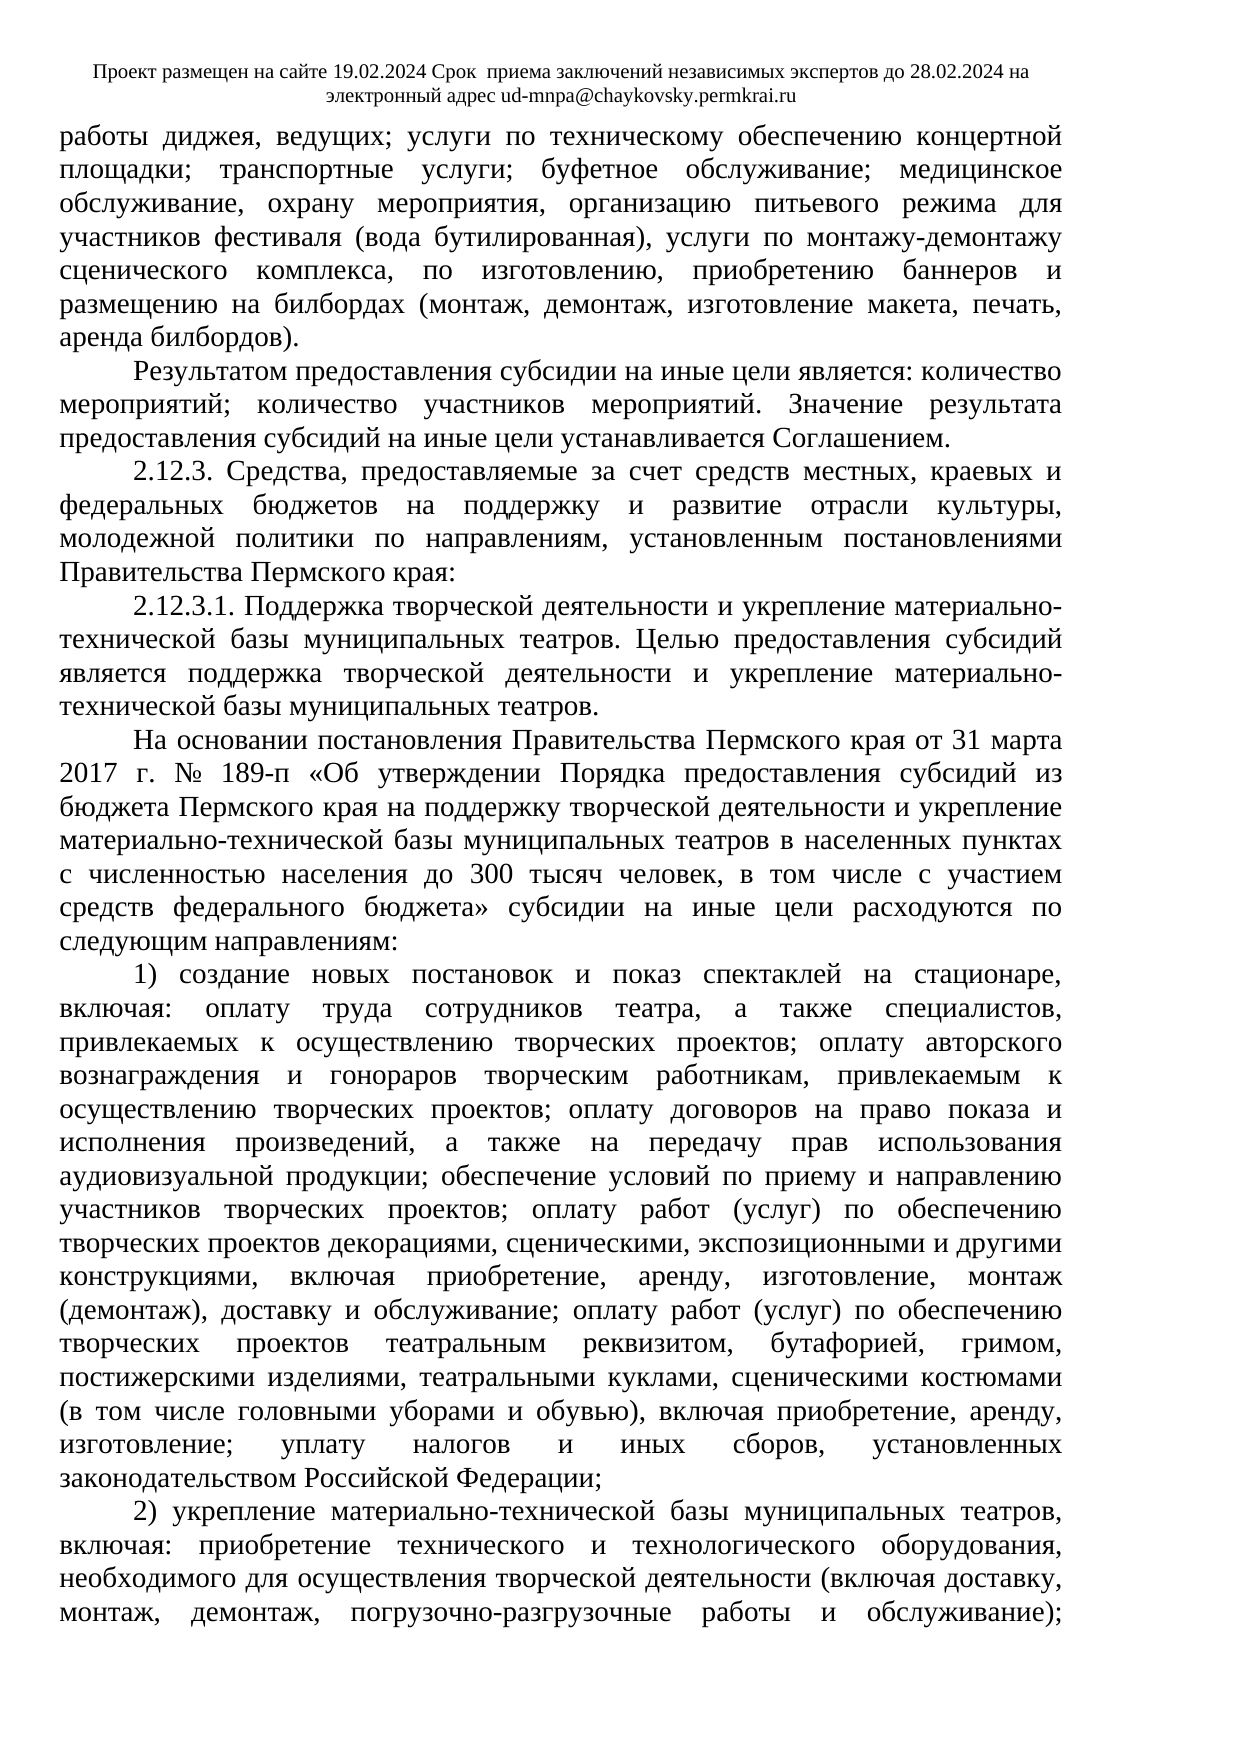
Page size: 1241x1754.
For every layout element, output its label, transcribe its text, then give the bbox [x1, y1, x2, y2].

text 2.12.3.1. Поддержка творческой деятельности и укрепление материально-технической базы муниципальных театров. Целью предоставления субсидий является поддержка творческой деятельности и укрепление материально-технической базы муниципальных театров. [59, 588, 1063, 722]
text На основании постановления Правительства Пермского края от 31 марта 2017 г. № 189-п «Об утверждении Порядка предоставления субсидий из бюджета Пермского края на поддержку творческой деятельности и укрепление материально-технической базы муниципальных театров в населенных пунктах с численностью населения до 300 тысяч человек, в том числе с участием средств федерального бюджета» субсидии на иные цели расходуются по следующим направлениям: [59, 722, 1063, 957]
text 2.12.3. Средства, предоставляемые за счет средств местных, краевых и федеральных бюджетов на поддержку и развитие отрасли культуры, молодежной политики по направлениям, установленным постановлениями Правительства Пермского края: [59, 453, 1063, 588]
text 1) создание новых постановок и показ спектаклей на стационаре, включая: оплату труда сотрудников театра, а также специалистов, привлекаемых к осуществлению творческих проектов; оплату авторского вознаграждения и гонораров творческим работникам, привлекаемым к осуществлению творческих проектов; оплату договоров на право показа и исполнения произведений, а также на передачу прав использования аудиовизуальной продукции; обеспечение условий по приему и направлению участников творческих проектов; оплату работ (услуг) по обеспечению творческих проектов декорациями, сценическими, экспозиционными и другими конструкциями, включая приобретение, аренду, изготовление, монтаж (демонтаж), доставку и обслуживание; оплату работ (услуг) по обеспечению творческих проектов театральным реквизитом, бутафорией, гримом, постижерскими изделиями, театральными куклами, сценическими костюмами (в том числе головными уборами и обувью), включая приобретение, аренду, изготовление; уплату налогов и иных сборов, установленных законодательством Российской Федерации; [59, 957, 1063, 1493]
